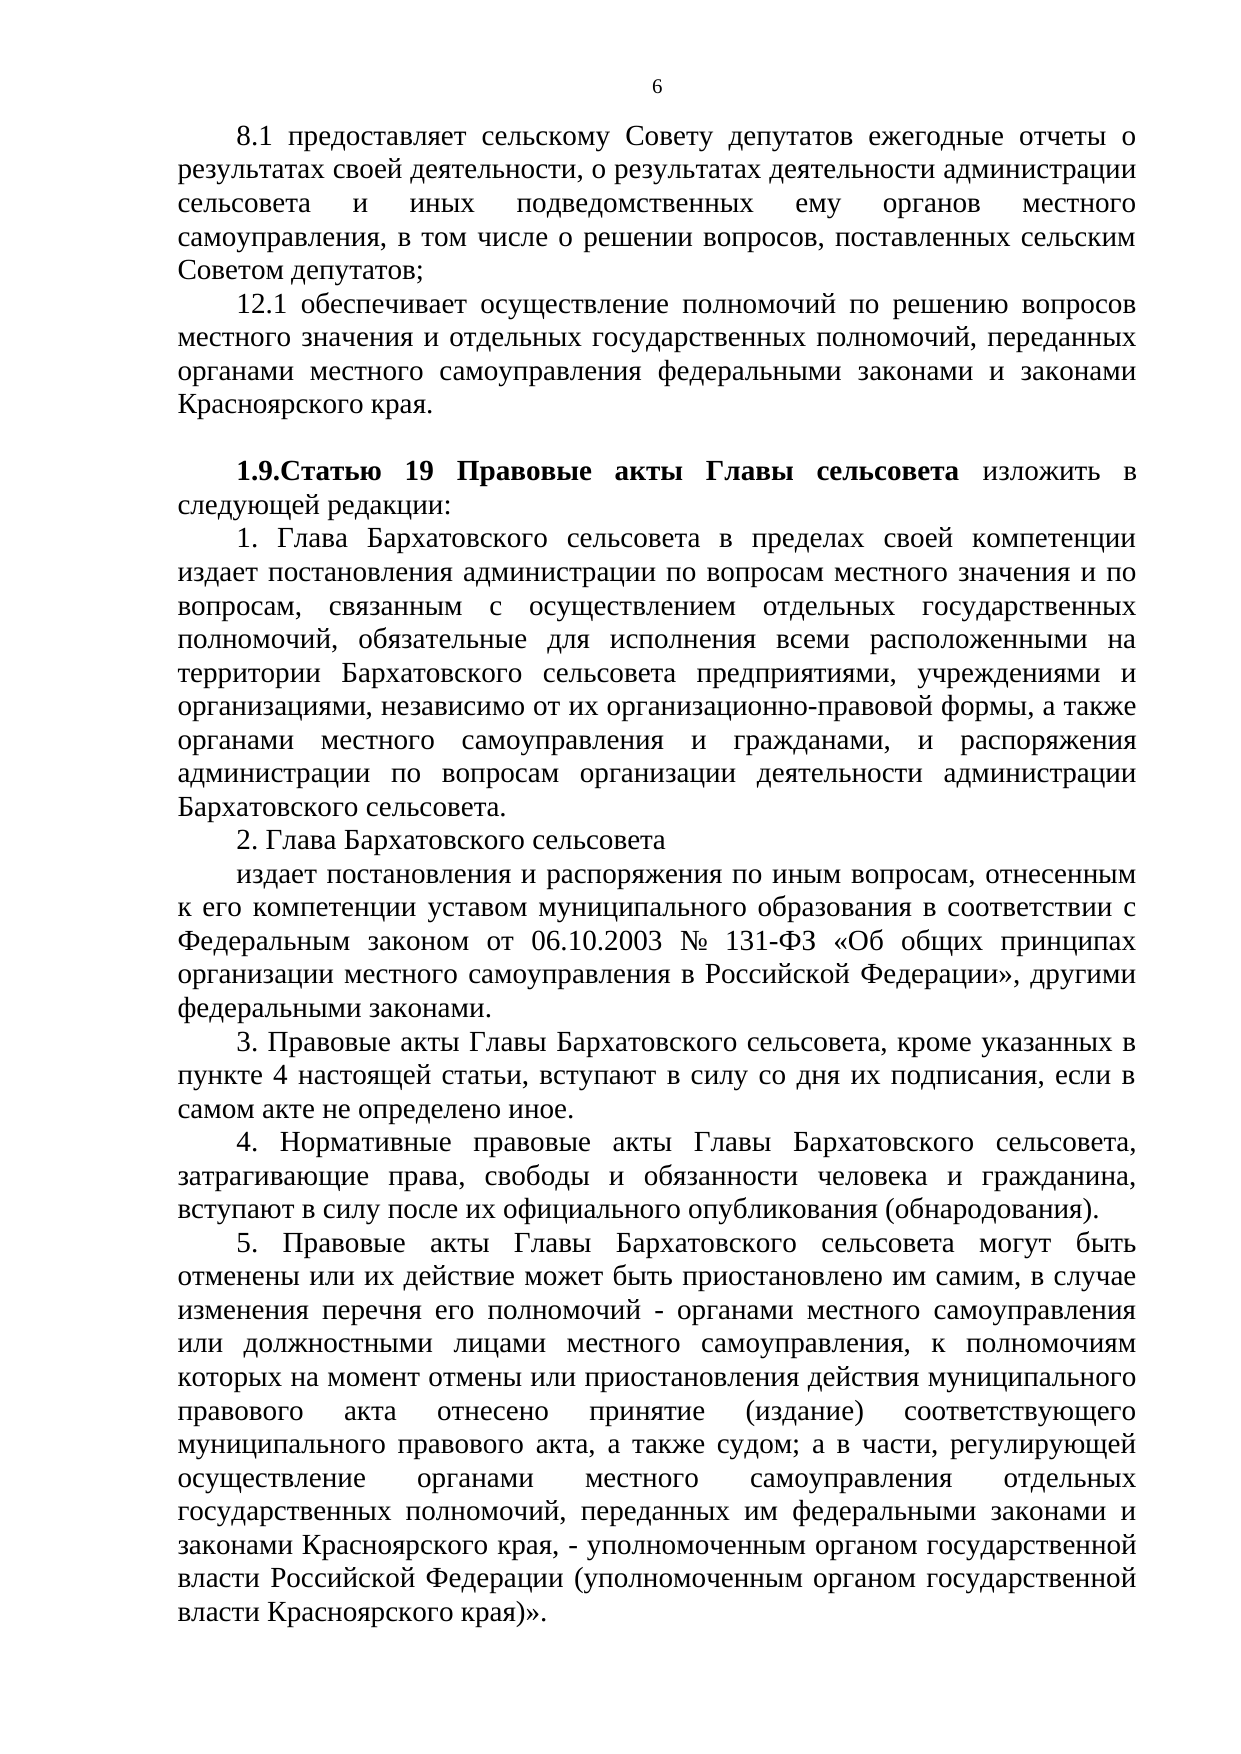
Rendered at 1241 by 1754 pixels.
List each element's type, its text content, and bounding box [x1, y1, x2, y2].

text 8.1 предоставляет сельскому Совету депутатов ежегодные отчеты о результатах своей деятельности, о результатах деятельности администрации сельсовета и иных подведомственных ему органов местного самоуправления, в том числе о решении вопросов, поставленных сельским Советом депутатов; [177, 118, 1137, 286]
text издает постановления и распоряжения по иным вопросам, отнесенным к его компетенции уставом муниципального образования в соответствии с Федеральным законом от 06.10.2003 № 131-ФЗ «Об общих принципах организации местного самоуправления в Российской Федерации», другими федеральными законами. [177, 856, 1137, 1024]
text 3. Правовые акты Главы Бархатовского сельсовета, кроме указанных в пункте 4 настоящей статьи, вступают в силу со дня их подписания, если в самом акте не определено иное. [177, 1024, 1137, 1124]
text 12.1 обеспечивает осуществление полномочий по решению вопросов местного значения и отдельных государственных полномочий, переданных органами местного самоуправления федеральными законами и законами Красноярского края. [177, 286, 1137, 420]
text 1.9.Статью 19 Правовые акты Главы сельсовета изложить в следующей редакции: [177, 453, 1137, 521]
text 1. Глава Бархатовского сельсовета в пределах своей компетенции издает постановления администрации по вопросам местного значения и по вопросам, связанным с осуществлением отдельных государственных полномочий, обязательные для исполнения всеми расположенными на территории Бархатовского сельсовета предприятиями, учреждениями и организациями, независимо от их организационно-правовой формы, а также органами местного самоуправления и гражданами, и распоряжения администрации по вопросам организации деятельности администрации Бархатовского сельсовета. [177, 521, 1137, 822]
text 4. Нормативные правовые акты Главы Бархатовского сельсовета, затрагивающие права, свободы и обязанности человека и гражданина, вступают в силу после их официального опубликования (обнародования). [177, 1124, 1137, 1225]
text 2. Глава Бархатовского сельсовета [177, 822, 1137, 856]
text 5. Правовые акты Главы Бархатовского сельсовета могут быть отменены или их действие может быть приостановлено им самим, в случае изменения перечня его полномочий - органами местного самоуправления или должностными лицами местного самоуправления, к полномочиям которых на момент отмены или приостановления действия муниципального правового акта отнесено принятие (издание) соответствующего муниципального правового акта, а также судом; а в части, регулирующей осуществление органами местного самоуправления отдельных государственных полномочий, переданных им федеральными законами и законами Красноярского края, - уполномоченным органом государственной власти Российской Федерации (уполномоченным органом государственной власти Красноярского края)». [177, 1225, 1137, 1627]
